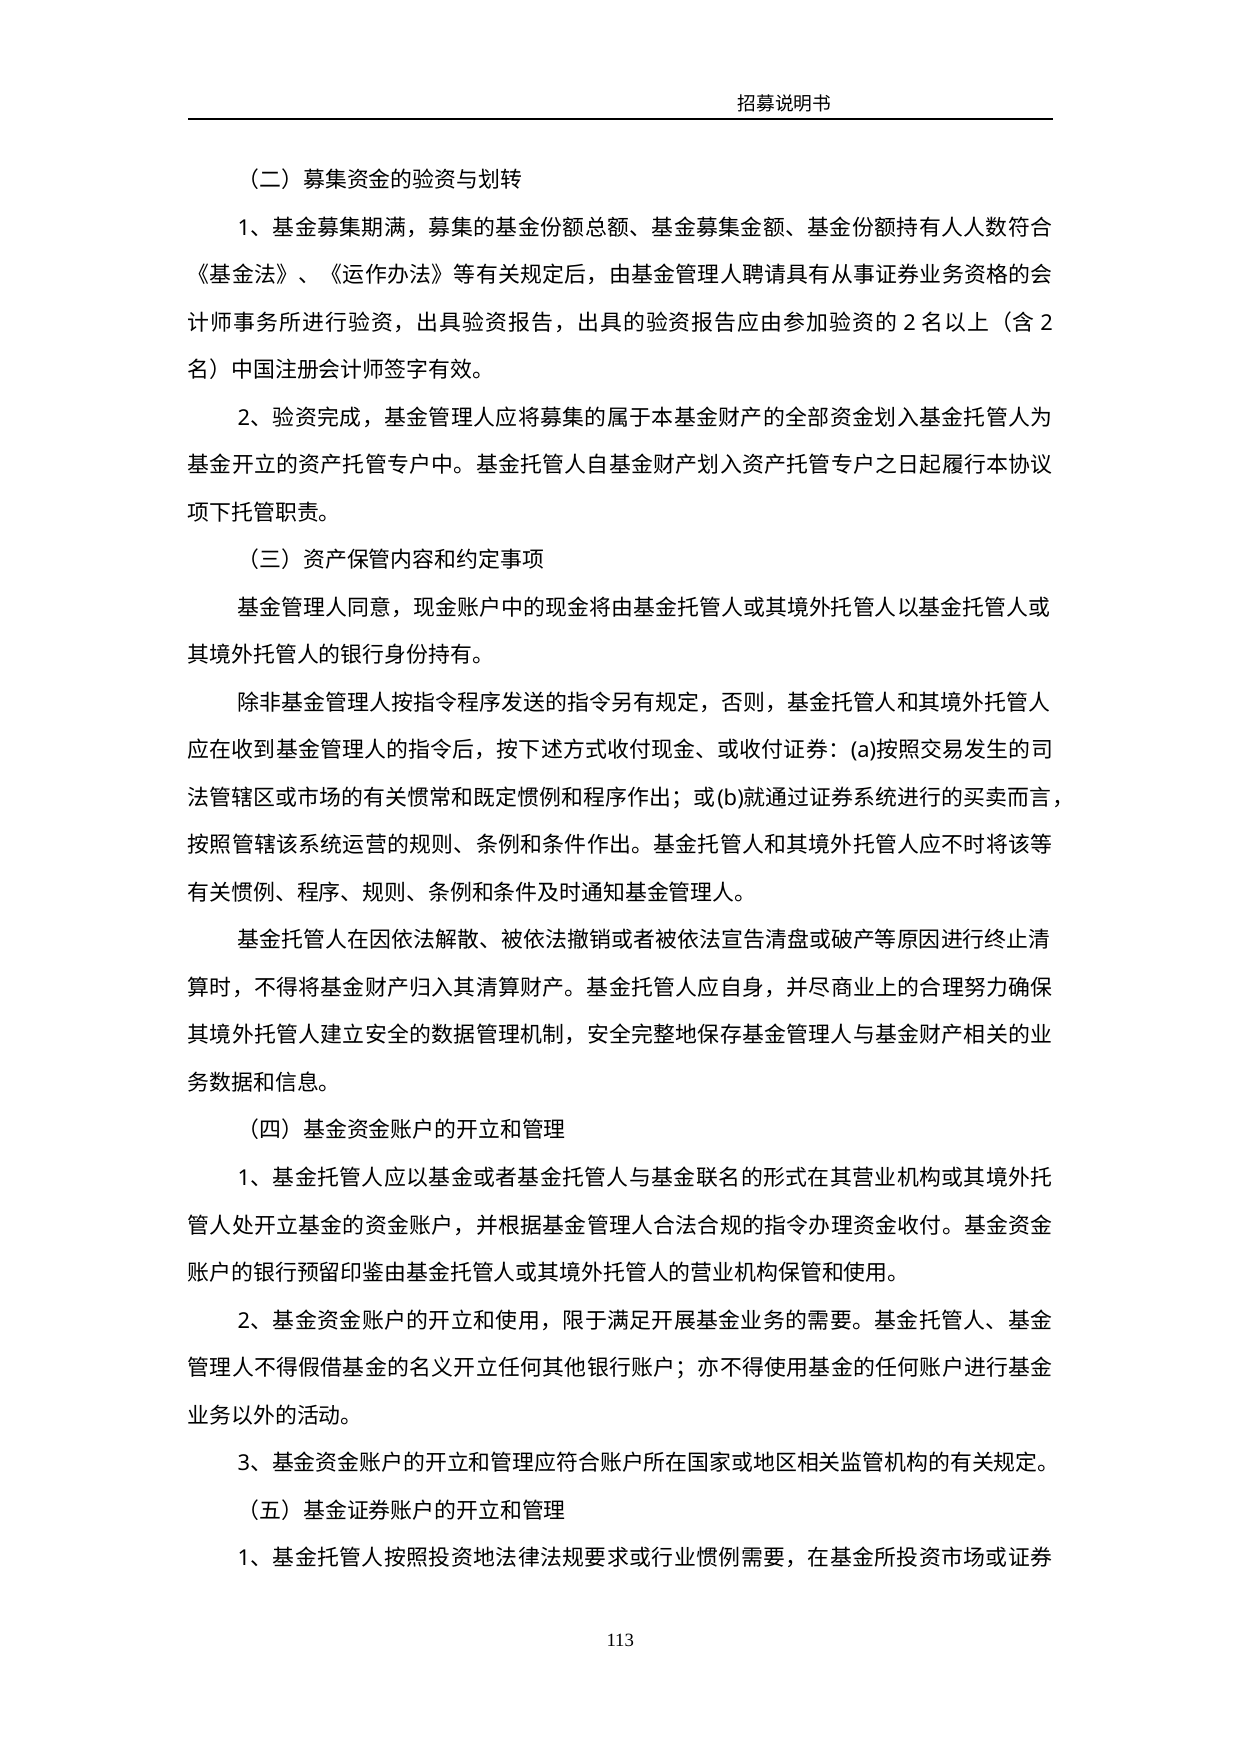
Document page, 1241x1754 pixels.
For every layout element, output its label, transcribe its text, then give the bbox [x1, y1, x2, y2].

text （二）募集资金的验资与划转 [187, 162, 1053, 194]
text 1、基金募集期满，募集的基金份额总额、基金募集金额、基金份额持有人人数符合《基金法》、《运作办法》等有关规定后，由基金管理人聘请具有从事证券业务资格的会计师事务所进行验资，出具验资报告，出具的验资报告应由参加验资的2名以上（含2名）中国注册会计师签字有效。 [187, 209, 1053, 384]
text （三）资产保管内容和约定事项 [187, 542, 1053, 574]
text 基金托管人在因依法解散、被依法撤销或者被依法宣告清盘或破产等原因进行终止清算时，不得将基金财产归入其清算财产。基金托管人应自身，并尽商业上的合理努力确保其境外托管人建立安全的数据管理机制，安全完整地保存基金管理人与基金财产相关的业务数据和信息。 [187, 922, 1053, 1097]
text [187, 1540, 1053, 1572]
text 1、基金托管人应以基金或者基金托管人与基金联名的形式在其营业机构或其境外托管人处开立基金的资金账户，并根据基金管理人合法合规的指令办理资金收付。基金资金账户的银行预留印鉴由基金托管人或其境外托管人的营业机构保管和使用。 [187, 1160, 1053, 1287]
text （五）基金证券账户的开立和管理 [187, 1493, 1053, 1524]
text 2、基金资金账户的开立和使用，限于满足开展基金业务的需要。基金托管人、基金管理人不得假借基金的名义开立任何其他银行账户；亦不得使用基金的任何账户进行基金业务以外的活动。 [187, 1303, 1053, 1429]
text 2、验资完成，基金管理人应将募集的属于本基金财产的全部资金划入基金托管人为基金开立的资产托管专户中。基金托管人自基金财产划入资产托管专户之日起履行本协议项下托管职责。 [187, 400, 1053, 526]
text （四）基金资金账户的开立和管理 [187, 1112, 1053, 1144]
text 基金管理人同意，现金账户中的现金将由基金托管人或其境外托管人以基金托管人或其境外托管人的银行身份持有。 [187, 590, 1053, 669]
text 除非基金管理人按指令程序发送的指令另有规定，否则，基金托管人和其境外托管人应在收到基金管理人的指令后，按下述方式收付现金、或收付证券：(a)按照交易发生的司法管辖区或市场的有关惯常和既定惯例和程序作出；或(b)就通过证券系统进行的买卖而言，按照管辖该系统运营的规则、条例和条件作出。基金托管人和其境外托管人应不时将该等有关惯例、程序、规则、条例和条件及时通知基金管理人。 [187, 685, 1053, 907]
text 3、基金资金账户的开立和管理应符合账户所在国家或地区相关监管机构的有关规定。 [187, 1445, 1053, 1477]
